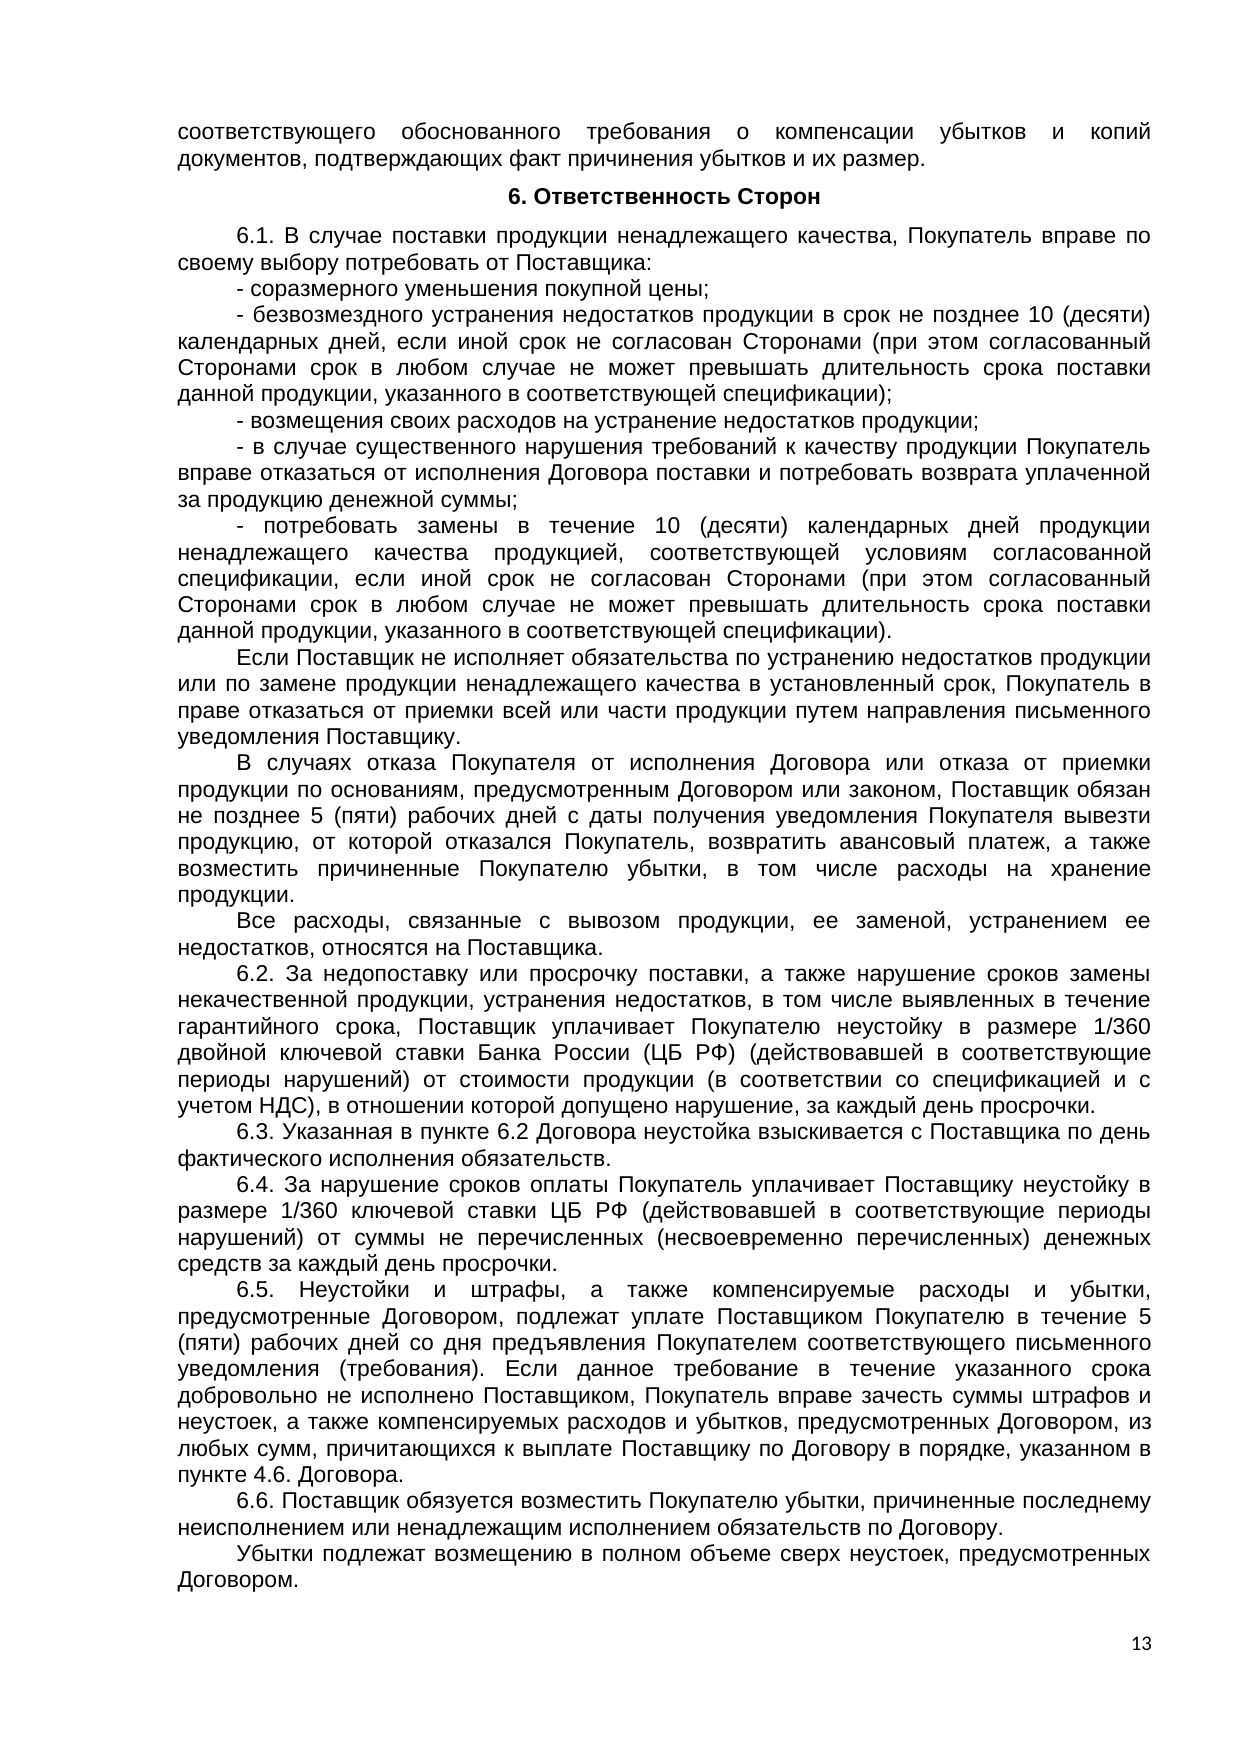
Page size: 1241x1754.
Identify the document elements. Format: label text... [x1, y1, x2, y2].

text В случаях отказа Покупателя от исполнения Договора или отказа от приемки продукции по основаниям, предусмотренным Договором или законом, Поставщик обязан не позднее 5 (пяти) рабочих дней с даты получения уведомления Покупателя вывезти продукцию, от которой отказался Покупатель, возвратить авансовый платеж, а также возместить причиненные Покупателю убытки, в том числе расходы на хранение продукции. [177, 749, 1152, 907]
text - безвозмездного устранения недостатков продукции в срок не позднее 10 (десяти) календарных дней, если иной срок не согласован Сторонами (при этом согласованный Сторонами срок в любом случае не может превышать длительность срока поставки данной продукции, указанного в соответствующей спецификации); [177, 301, 1152, 407]
text - в случае существенного нарушения требований к качеству продукции Покупатель вправе отказаться от исполнения Договора поставки и потребовать возврата уплаченной за продукцию денежной суммы; [177, 433, 1152, 512]
text - соразмерного уменьшения покупной цены; [177, 275, 1152, 301]
text Если Поставщик не исполняет обязательства по устранению недостатков продукции или по замене продукции ненадлежащего качества в установленный срок, Покупатель в праве отказаться от приемки всей или части продукции путем направления письменного уведомления Поставщику. [177, 644, 1152, 749]
text 6.1. В случае поставки продукции ненадлежащего качества, Покупатель вправе по своему выбору потребовать от Поставщика: [177, 222, 1152, 275]
text Все расходы, связанные с вывозом продукции, ее заменой, устранением ее недостатков, относятся на Поставщика. [177, 907, 1152, 960]
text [177, 118, 1152, 171]
text 6.2. За недопоставку или просрочку поставки, а также нарушение сроков замены некачественной продукции, устранения недостатков, в том числе выявленных в течение гарантийного срока, Поставщик уплачивает Покупателю неустойку в размере 1/360 двойной ключевой ставки Банка России (ЦБ РФ) (действовавшей в соответствующие периоды нарушений) от стоимости продукции (в соответствии со спецификацией и с учетом НДС), в отношении которой допущено нарушение, за каждый день просрочки. [177, 960, 1152, 1118]
text 6. Ответственность Сторон [177, 183, 1152, 210]
text 6.4. За нарушение сроков оплаты Покупатель уплачивает Поставщику неустойку в размере 1/360 ключевой ставки ЦБ РФ (действовавшей в соответствующие периоды нарушений) от суммы не перечисленных (несвоевременно перечисленных) денежных средств за каждый день просрочки. [177, 1171, 1152, 1276]
text 6.6. Поставщик обязуется возместить Покупателю убытки, причиненные последнему неисполнением или ненадлежащим исполнением обязательств по Договору. [177, 1487, 1152, 1540]
text 6.3. Указанная в пункте 6.2 Договора неустойка взыскивается с Поставщика по день фактического исполнения обязательств. [177, 1118, 1152, 1171]
text Убытки подлежат возмещению в полном объеме сверх неустоек, предусмотренных Договором. [177, 1540, 1152, 1593]
text - потребовать замены в течение 10 (десяти) календарных дней продукции ненадлежащего качества продукцией, соответствующей условиям согласованной спецификации, если иной срок не согласован Сторонами (при этом согласованный Сторонами срок в любом случае не может превышать длительность срока поставки данной продукции, указанного в соответствующей спецификации). [177, 512, 1152, 644]
text 6.5. Неустойки и штрафы, а также компенсируемые расходы и убытки, предусмотренные Договором, подлежат уплате Поставщиком Покупателю в течение 5 (пяти) рабочих дней со дня предъявления Покупателем соответствующего письменного уведомления (требования). Если данное требование в течение указанного срока добровольно не исполнено Поставщиком, Покупатель вправе зачесть суммы штрафов и неустоек, а также компенсируемых расходов и убытков, предусмотренных Договором, из любых сумм, причитающихся к выплате Поставщику по Договору в порядке, указанном в пункте 4.6. Договора. [177, 1276, 1152, 1487]
text - возмещения своих расходов на устранение недостатков продукции; [177, 407, 1152, 433]
